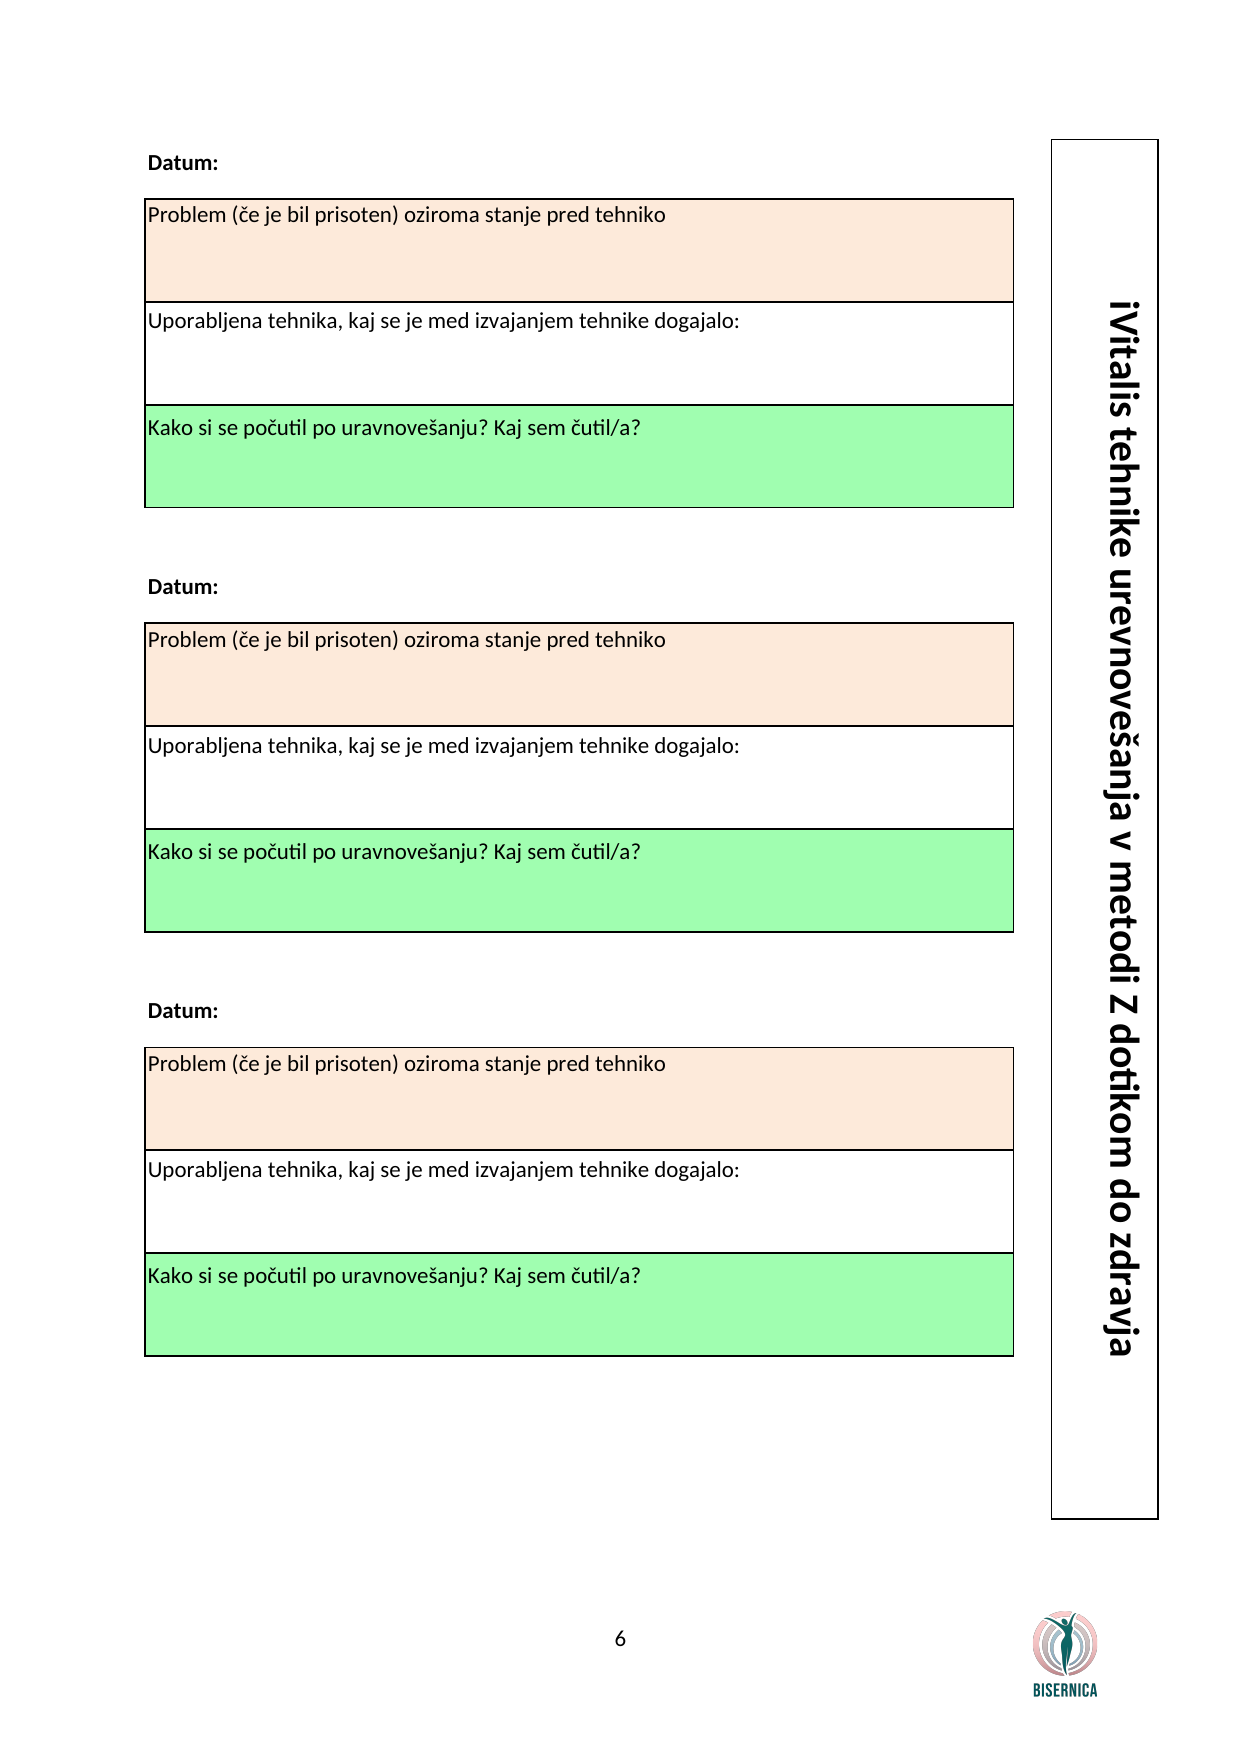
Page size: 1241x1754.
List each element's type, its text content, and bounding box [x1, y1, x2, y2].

text Problem (če je bil prisoten) oziroma stanje pred tehniko [148, 1049, 1051, 1077]
text Kako si se počutil po uravnovešanju? Kaj sem čutil/a? [148, 1261, 1051, 1289]
text Kako si se počutil po uravnovešanju? Kaj sem čutil/a? [148, 413, 1051, 441]
picture [1024, 1604, 1104, 1702]
text Datum: [148, 996, 1051, 1024]
text Uporabljena tehnika, kaj se je med izvajanjem tehnike dogajalo: [148, 1155, 1051, 1183]
text Problem (če je bil prisoten) oziroma stanje pred tehniko [148, 625, 1051, 653]
text Datum: [148, 148, 1051, 176]
text Datum: [148, 572, 1051, 600]
text Kako si se počutil po uravnovešanju? Kaj sem čutil/a? [148, 837, 1051, 865]
text Uporabljena tehnika, kaj se je med izvajanjem tehnike dogajalo: [148, 731, 1051, 759]
text Uporabljena tehnika, kaj se je med izvajanjem tehnike dogajalo: [148, 307, 1051, 335]
text Problem (če je bil prisoten) oziroma stanje pred tehniko [148, 201, 1051, 229]
